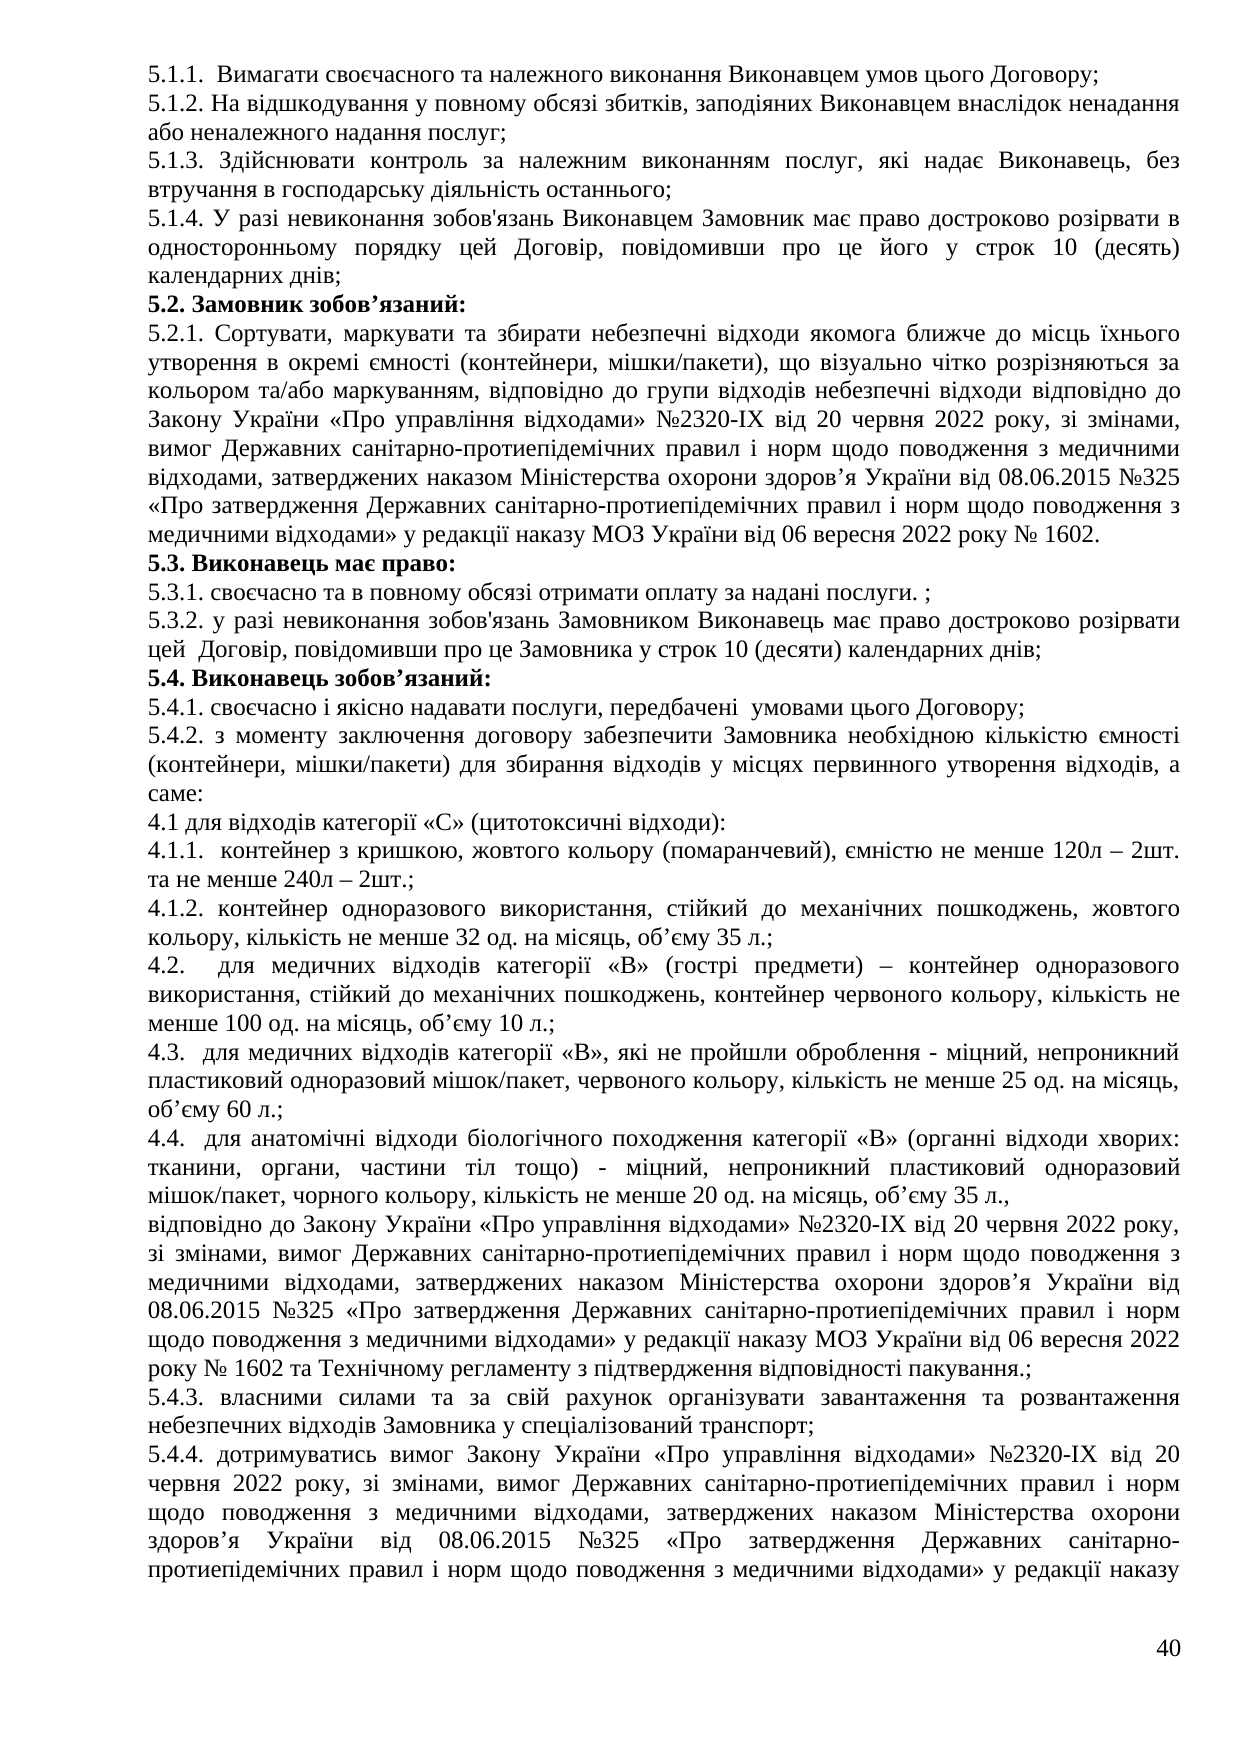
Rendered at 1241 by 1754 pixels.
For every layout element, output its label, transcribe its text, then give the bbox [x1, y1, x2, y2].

text 4.1.1. контейнер з кришкою, жовтого кольору (помаранчевий), ємністю не менше 120л – 2шт. та не менше 240л – 2шт.; [148, 835, 1181, 893]
text 5.3.2. у разі невиконання зобов'язань Замовником Виконавець має право достроково розірвати цей Договір, повідомивши про це Замовника у строк 10 (десяти) календарних днів; [148, 605, 1181, 663]
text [148, 1439, 1181, 1583]
text 5.2.1. Сортувати, маркувати та збирати небезпечні відходи якомога ближче до місць їхнього утворення в окремі ємності (контейнери, мішки/пакети), що візуально чітко розрізняються за кольором та/або маркуванням, відповідно до групи відходів небезпечні відходи відповідно до Закону України «Про управління відходами» №2320-ІХ від 20 червня 2022 року, зі змінами, вимог Державних санітарно-протиепідемічних правил і норм щодо поводження з медичними відходами, затверджених наказом Міністерства охорони здоров’я України від 08.06.2015 №325 «Про затвердження Державних санітарно-протиепідемічних правил і норм щодо поводження з медичними відходами» у редакції наказу МОЗ України від 06 вересня 2022 року № 1602. [148, 318, 1181, 548]
text відповідно до Закону України «Про управління відходами» №2320-ІХ від 20 червня 2022 року, зі змінами, вимог Державних санітарно-протиепідемічних правил і норм щодо поводження з медичними відходами, затверджених наказом Міністерства охорони здоров’я України від 08.06.2015 №325 «Про затвердження Державних санітарно-протиепідемічних правил і норм щодо поводження з медичними відходами» у редакції наказу МОЗ України від 06 вересня 2022 року № 1602 та Технічному регламенту з підтвердження відповідності пакування.; [148, 1209, 1181, 1382]
text 4.3. для медичних відходів категорії «В», які не пройшли оброблення - міцний, непроникний пластиковий одноразовий мішок/пакет, червоного кольору, кількість не менше 25 од. на місяць, об’єму 60 л.; [148, 1037, 1181, 1123]
text 5.3. Виконавець має право: [148, 548, 1181, 577]
text 5.1.1. Вимагати своєчасного та належного виконання Виконавцем умов цього Договору; [148, 59, 1181, 88]
text 5.4.2. з моменту заключення договору забезпечити Замовника необхідною кількістю ємності (контейнери, мішки/пакети) для збирання відходів у місцях первинного утворення відходів, а саме: [148, 720, 1181, 807]
text 4.4. для анатомічні відходи біологічного походження категорії «В» (органні відходи хворих: тканини, органи, частини тіл тощо) - міцний, непроникний пластиковий одноразовий мішок/пакет, чорного кольору, кількість не менше 20 од. на місяць, об’єму 35 л., [148, 1123, 1181, 1209]
text 5.4. Виконавець зобов’язаний: [148, 663, 1181, 692]
text 5.4.1. своєчасно і якісно надавати послуги, передбачені умовами цього Договору; [148, 692, 1181, 720]
text 5.2. Замовник зобов’язаний: [148, 289, 1181, 318]
text 4.1 для відходів категорії «С» (цитотоксичні відходи): [148, 807, 1181, 835]
text 5.1.4. У разі невиконання зобов'язань Виконавцем Замовник має право достроково розірвати в односторонньому порядку цей Договір, повідомивши про це його у строк 10 (десять) календарних днів; [148, 203, 1181, 289]
text 4.1.2. контейнер одноразового використання, стійкий до механічних пошкоджень, жовтого кольору, кількість не менше 32 од. на місяць, об’єму 35 л.; [148, 893, 1181, 950]
text 4.2. для медичних відходів категорії «В» (гострі предмети) – контейнер одноразового використання, стійкий до механічних пошкоджень, контейнер червоного кольору, кількість не менше 100 од. на місяць, об’єму 10 л.; [148, 950, 1181, 1037]
text 5.3.1. своєчасно та в повному обсязі отримати оплату за надані послуги. ; [148, 577, 1181, 605]
text 5.1.3. Здійснювати контроль за належним виконанням послуг, які надає Виконавець, без втручання в господарську діяльність останнього; [148, 145, 1181, 203]
text 5.4.3. власними силами та за свій рахунок організувати завантаження та розвантаження небезпечних відходів Замовника у спеціалізований транспорт; [148, 1382, 1181, 1439]
text 5.1.2. На відшкодування у повному обсязі збитків, заподіяних Виконавцем внаслідок ненадання або неналежного надання послуг; [148, 88, 1181, 145]
